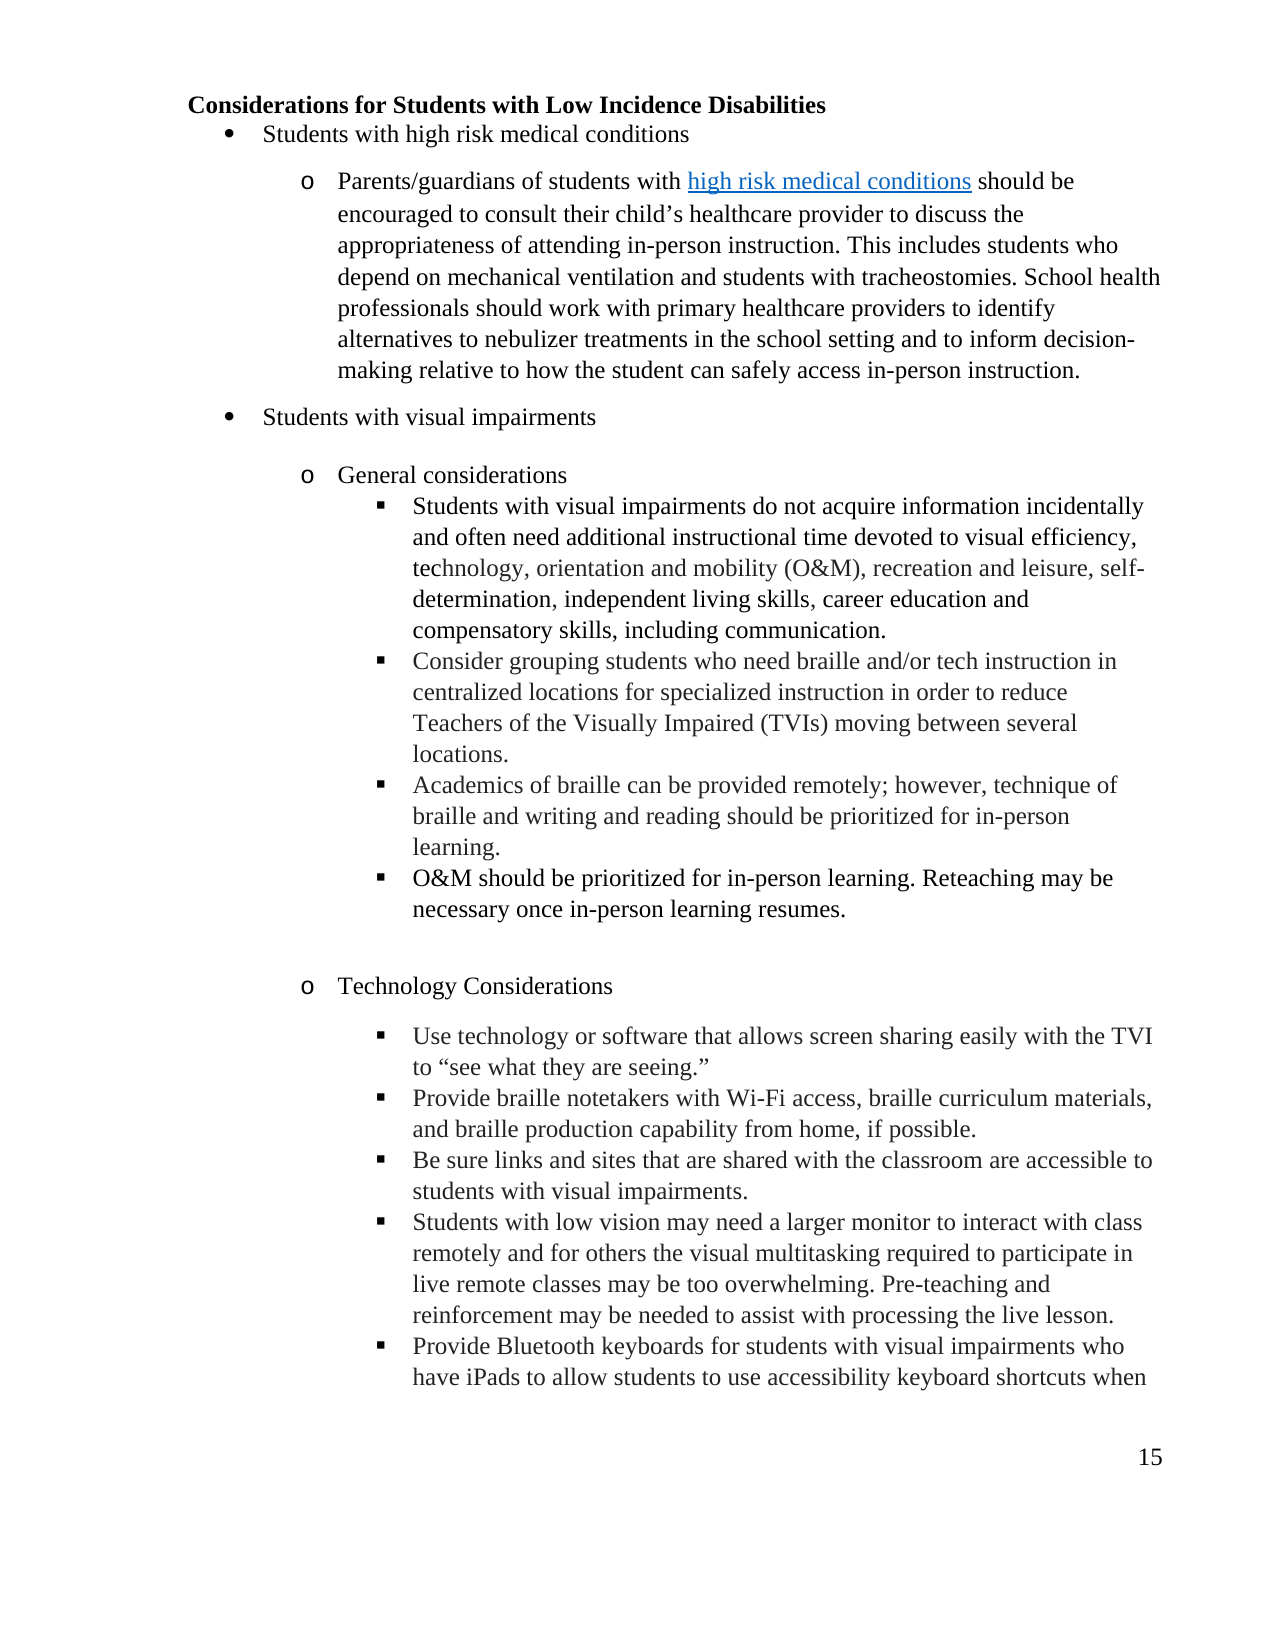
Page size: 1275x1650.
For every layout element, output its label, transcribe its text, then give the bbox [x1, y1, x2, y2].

list Students with visual impairments [225, 402, 1162, 431]
list Students with low vision may need a larger monitor to interact with class remotely and for others the visual multitasking required to participate in live remote classes may be too overwhelming. Pre-teaching and reinforcement may be needed to assist with processing the live lesson. [375, 1207, 1162, 1329]
list Students with high risk medical conditions [225, 119, 1162, 147]
list O&M should be prioritized for in-person learning. Reteaching may be necessary once in-person learning resumes. [375, 863, 1162, 923]
list Students with visual impairments do not acquire information incidentally and often need additional instructional time devoted to visual efficiency, technology, orientation and mobility (O&M), recreation and leisure, self-determination, independent living skills, career education and compensatory skills, including communication. [375, 491, 1162, 644]
list Technology Considerations [300, 971, 1162, 1002]
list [375, 1331, 1162, 1391]
list Provide braille notetakers with Wi-Fi access, braille curriculum materials, and braille production capability from home, if possible. [375, 1083, 1162, 1143]
list General considerations [300, 460, 1162, 491]
text Considerations for Students with Low Incidence Disabilities [187, 90, 1162, 119]
list Consider grouping students who need braille and/or tech instruction in centralized locations for specialized instruction in order to reduce Teachers of the Visually Impaired (TVIs) moving between several locations. [375, 646, 1162, 768]
list Be sure links and sites that are shared with the classroom are accessible to students with visual impairments. [375, 1145, 1162, 1205]
list Use technology or software that allows screen sharing easily with the TVI to “see what they are seeing.” [375, 1021, 1162, 1081]
list Academics of braille can be provided remotely; however, technique of braille and writing and reading should be prioritized for in-person learning. [375, 770, 1162, 861]
list Parents/guardians of students with high risk medical conditions should be encouraged to consult their child’s healthcare provider to discuss the appropriateness of attending in-person instruction. This includes students who depend on mechanical ventilation and students with tracheostomies. School health professionals should work with primary healthcare providers to identify alternatives to nebulizer treatments in the school setting and to inform decision-making relative to how the student can safely access in-person instruction. [300, 166, 1162, 383]
